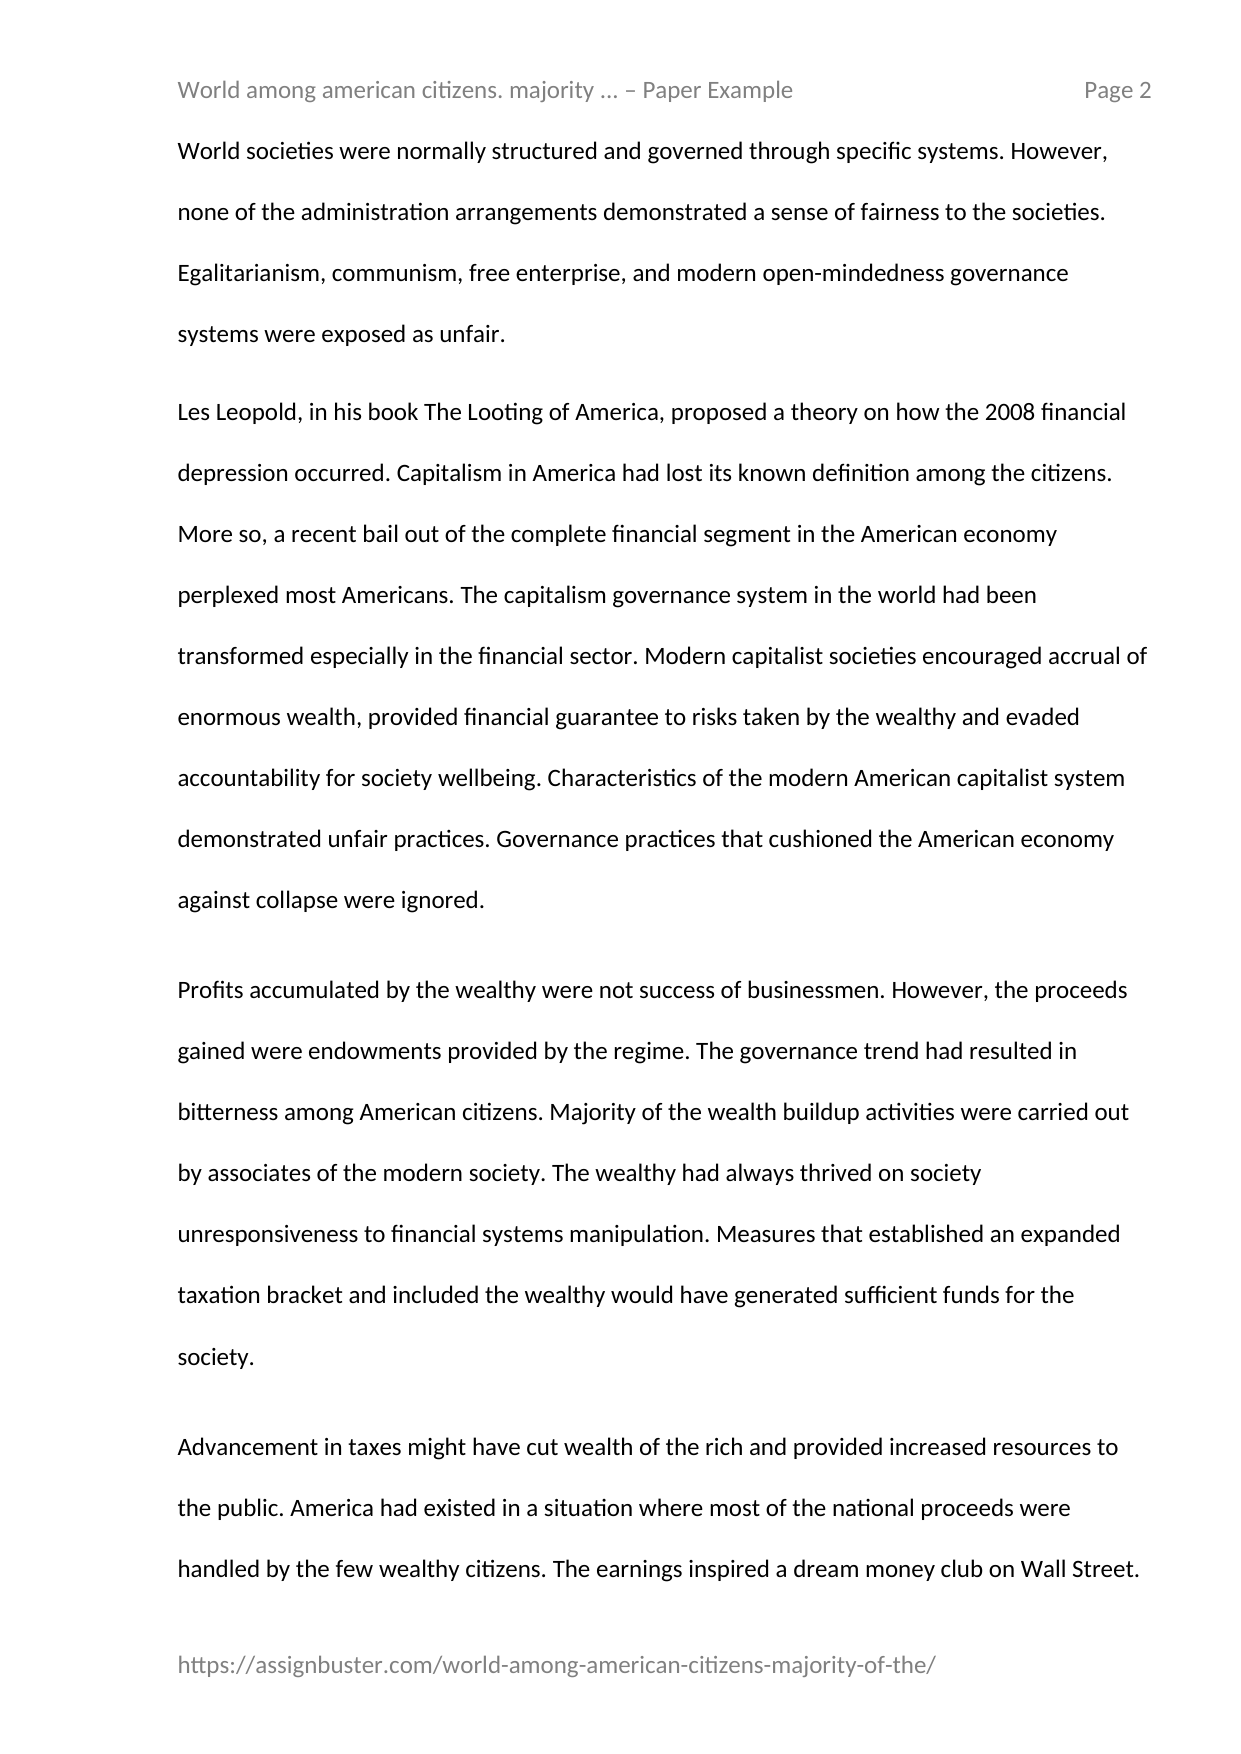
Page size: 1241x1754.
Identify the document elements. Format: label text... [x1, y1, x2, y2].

text Les Leopold, in his book The Looting of America, proposed a theory on how the 2008 financial depression occurred. Capitalism in America had lost its known definition among the citizens. More so, a recent bail out of the complete financial segment in the American economy perplexed most Americans. The capitalism governance system in the world had been transformed especially in the financial sector. Modern capitalist societies encouraged accrual of enormous wealth, provided financial guarantee to risks taken by the wealthy and evaded accountability for society wellbeing. Characteristics of the modern American capitalist system demonstrated unfair practices. Governance practices that cushioned the American economy against collapse were ignored. [177, 396, 1152, 914]
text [177, 1431, 1152, 1584]
text Profits accumulated by the wealthy were not success of businessmen. However, the proceeds gained were endowments provided by the regime. The governance trend had resulted in bitterness among American citizens. Majority of the wealth buildup activities were carried out by associates of the modern society. The wealthy had always thrived on society unresponsiveness to financial systems manipulation. Measures that established an expanded taxation bracket and included the wealthy would have generated sufficient funds for the society. [177, 974, 1152, 1371]
text World societies were normally structured and governed through specific systems. However, none of the administration arrangements demonstrated a sense of fairness to the societies. Egalitarianism, communism, free enterprise, and modern open-mindedness governance systems were exposed as unfair. [177, 135, 1152, 348]
